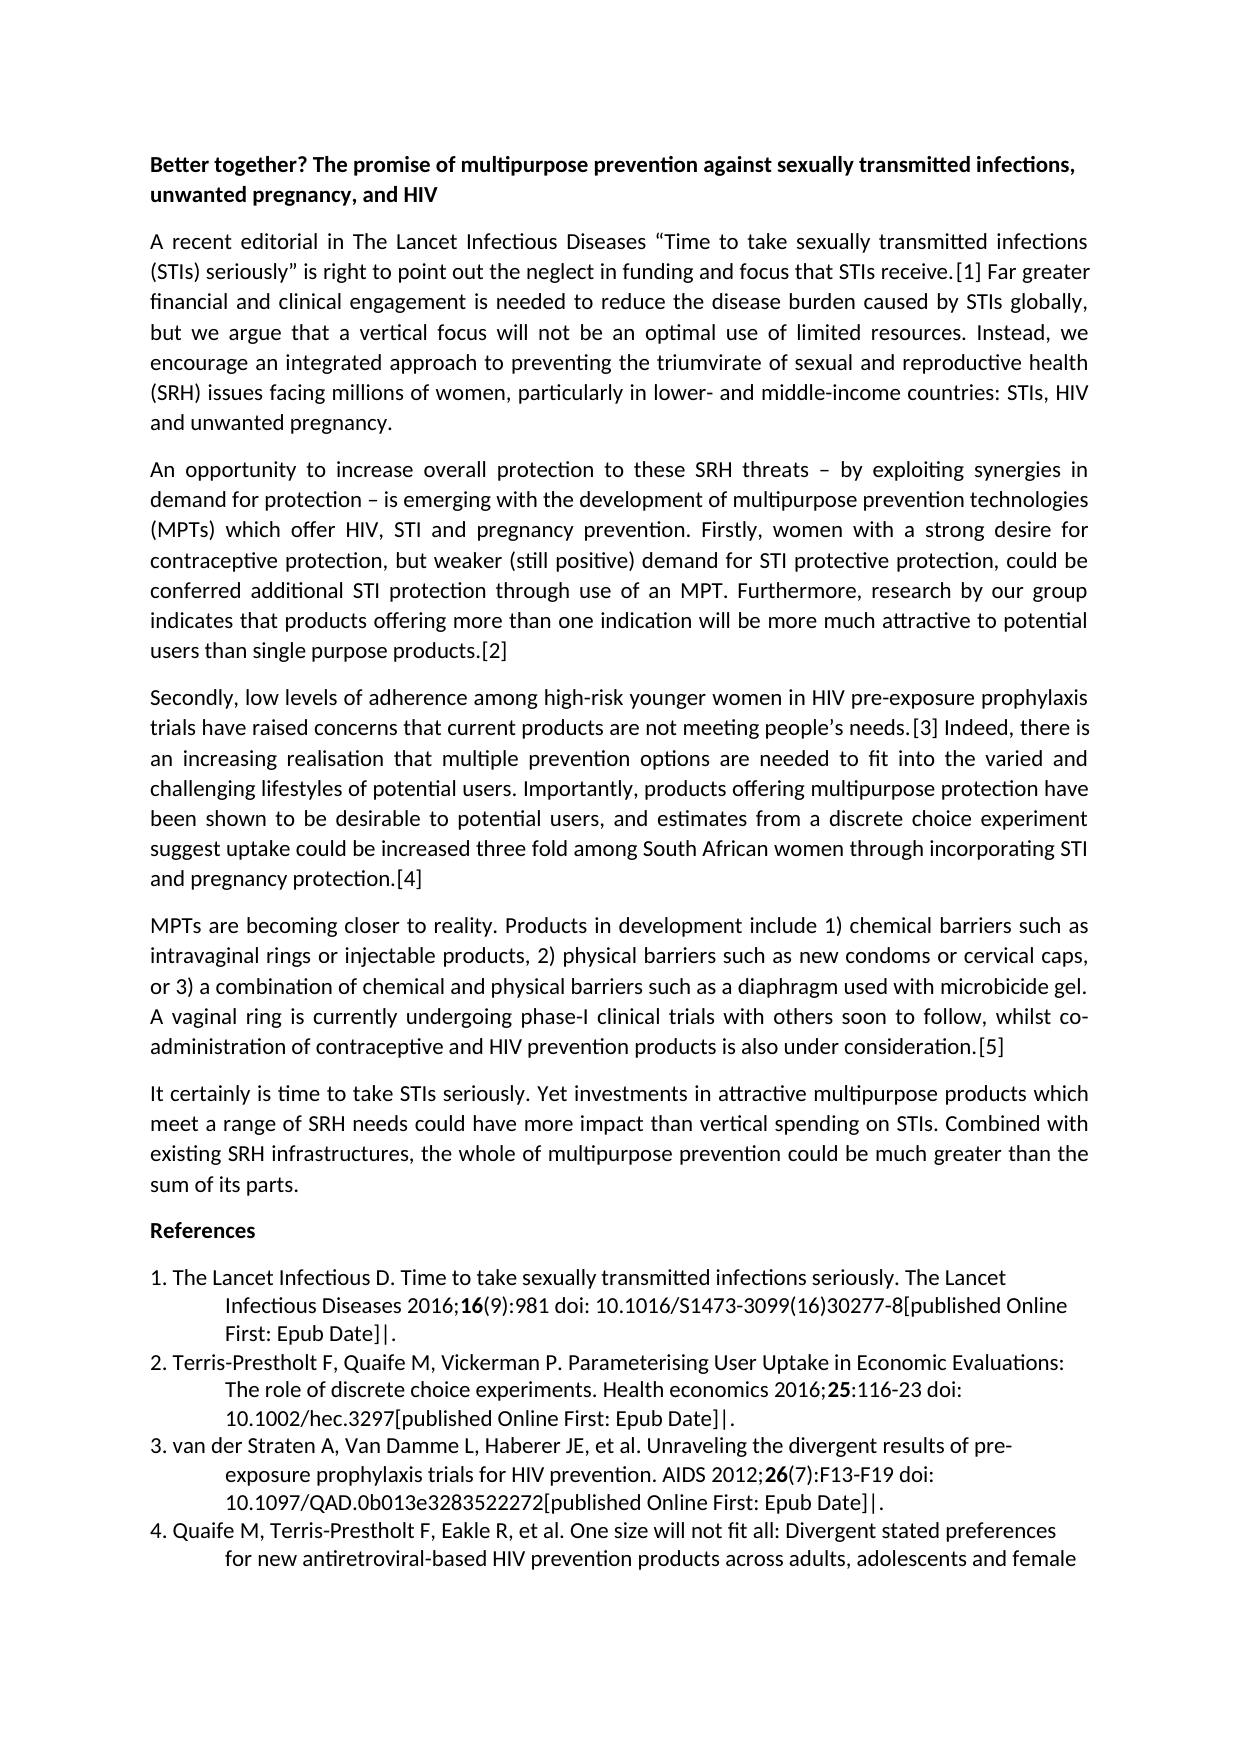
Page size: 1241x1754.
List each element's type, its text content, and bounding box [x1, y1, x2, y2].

text MPTs are becoming closer to reality. Products in development include 1) chemical barriers such as intravaginal rings or injectable products, 2) physical barriers such as new condoms or cervical caps, or 3) a combination of chemical and physical barriers such as a diaphragm used with microbicide gel. A vaginal ring is currently undergoing phase-I clinical trials with others soon to follow, whilst co-administration of contraceptive and HIV prevention products is also under consideration.[5] [150, 911, 1090, 1060]
text It certainly is time to take STIs seriously. Yet investments in attractive multipurpose products which meet a range of SRH needs could have more impact than vertical spending on STIs. Combined with existing SRH infrastructures, the whole of multipurpose prevention could be much greater than the sum of its parts. [150, 1079, 1090, 1198]
text An opportunity to increase overall protection to these SRH threats – by exploiting synergies in demand for protection – is emerging with the development of multipurpose prevention technologies (MPTs) which offer HIV, STI and pregnancy prevention. Firstly, women with a strong desire for contraceptive protection, but weaker (still positive) demand for STI protective protection, could be conferred additional STI protection through use of an MPT. Furthermore, research by our group indicates that products offering more than one indication will be more much attractive to potential users than single purpose products.[2] [150, 455, 1090, 664]
text A recent editorial in The Lancet Infectious Diseases “Time to take sexually transmitted infections (STIs) seriously” is right to point out the neglect in funding and focus that STIs receive.[1] Far greater financial and clinical engagement is needed to reduce the disease burden caused by STIs globally, but we argue that a vertical focus will not be an optimal use of limited resources. Instead, we encourage an integrated approach to preventing the triumvirate of sexual and reproductive health (SRH) issues facing millions of women, particularly in lower- and middle-income countries: STIs, HIV and unwanted pregnancy. [150, 227, 1090, 436]
text Better together? The promise of multipurpose prevention against sexually transmitted infections, unwanted pregnancy, and HIV [150, 150, 1090, 208]
text 3. van der Straten A, Van Damme L, Haberer JE, et al. Unraveling the divergent results of pre-exposure prophylaxis trials for HIV prevention. AIDS 2012;26(7):F13-F19 doi: 10.1097/QAD.0b013e3283522272[published Online First: Epub Date]|. [150, 1432, 1090, 1516]
text Secondly, low levels of adherence among high-risk younger women in HIV pre-exposure prophylaxis trials have raised concerns that current products are not meeting people’s needs.[3] Indeed, there is an increasing realisation that multiple prevention options are needed to fit into the varied and challenging lifestyles of potential users. Importantly, products offering multipurpose protection have been shown to be desirable to potential users, and estimates from a discrete choice experiment suggest uptake could be increased three fold among South African women through incorporating STI and pregnancy protection.[4] [150, 683, 1090, 893]
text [150, 1516, 1090, 1572]
text 1. The Lancet Infectious D. Time to take sexually transmitted infections seriously. The Lancet Infectious Diseases 2016;16(9):981 doi: 10.1016/S1473-3099(16)30277-8[published Online First: Epub Date]|. [150, 1263, 1090, 1348]
text References [150, 1217, 1090, 1245]
text 2. Terris-Prestholt F, Quaife M, Vickerman P. Parameterising User Uptake in Economic Evaluations: The role of discrete choice experiments. Health economics 2016;25:116-23 doi: 10.1002/hec.3297[published Online First: Epub Date]|. [150, 1348, 1090, 1432]
